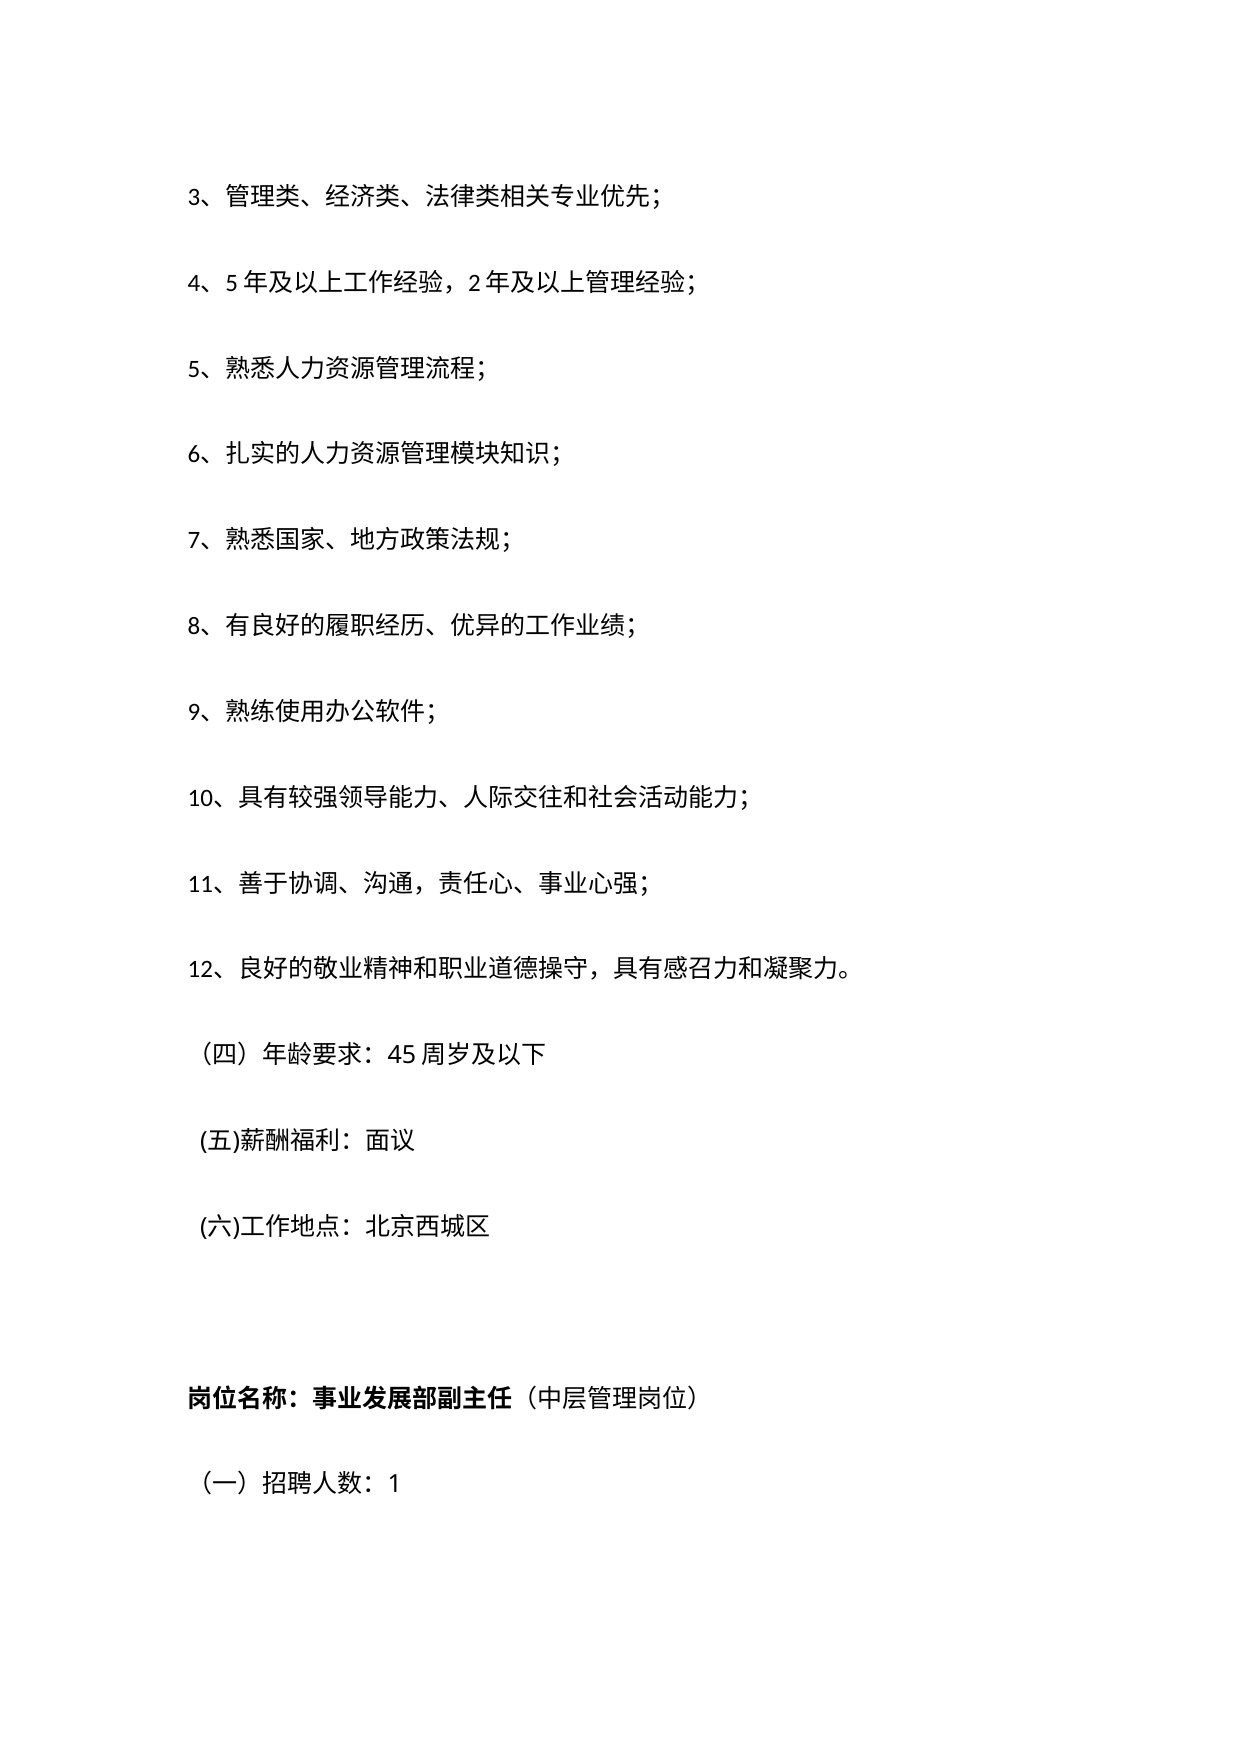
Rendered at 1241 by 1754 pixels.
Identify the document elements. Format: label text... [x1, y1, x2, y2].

text (六)工作地点：北京西城区 [187, 1192, 1053, 1257]
text 5、熟悉人力资源管理流程； [187, 334, 1053, 399]
text 10、具有较强领导能力、人际交往和社会活动能力； [187, 763, 1053, 828]
text 12、良好的敬业精神和职业道德操守，具有感召力和凝聚力。 [187, 934, 1053, 999]
text 3、管理类、经济类、法律类相关专业优先； [187, 162, 1053, 227]
text 11、善于协调、沟通，责任心、事业心强； [187, 849, 1053, 914]
text （四）年龄要求：45周岁及以下 [187, 1020, 1053, 1085]
text (五)薪酬福利：面议 [187, 1106, 1053, 1171]
text 6、扎实的人力资源管理模块知识； [187, 419, 1053, 484]
text 9、熟练使用办公软件； [187, 677, 1053, 742]
text （一）招聘人数：1 [187, 1449, 1053, 1514]
text 岗位名称：事业发展部副主任（中层管理岗位） [187, 1364, 1053, 1429]
text 8、有良好的履职经历、优异的工作业绩； [187, 591, 1053, 656]
text 4、5年及以上工作经验，2年及以上管理经验； [187, 248, 1053, 313]
text 7、熟悉国家、地方政策法规； [187, 505, 1053, 570]
